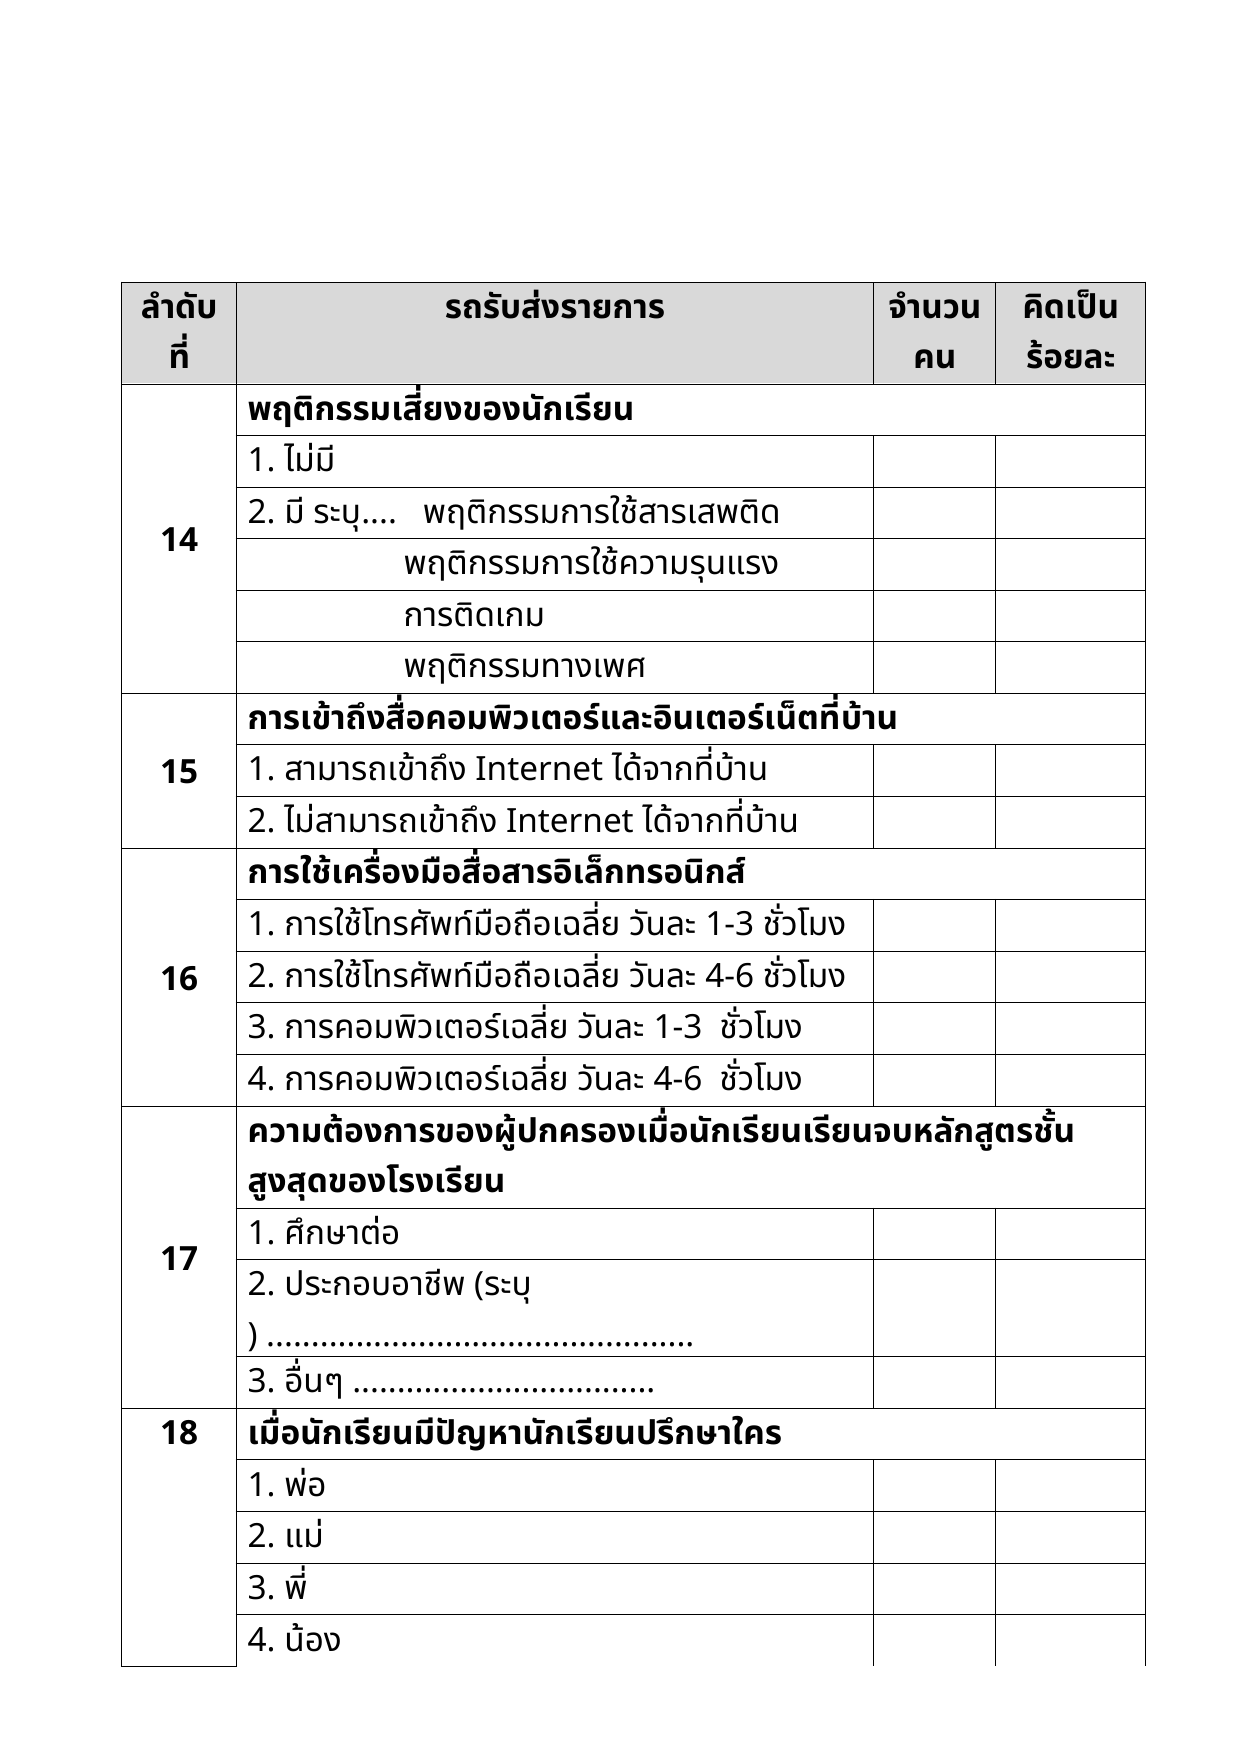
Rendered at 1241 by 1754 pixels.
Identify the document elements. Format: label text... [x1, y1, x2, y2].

table_cell 4. น้อง [237, 1615, 873, 1666]
table_cell [874, 488, 995, 538]
table_cell [996, 642, 1145, 693]
table_cell [996, 797, 1145, 847]
table_cell [996, 1003, 1145, 1054]
table_cell [996, 1260, 1145, 1356]
table_cell [996, 1357, 1145, 1408]
table_cell 1. ศึกษาต่อ [237, 1209, 873, 1259]
table_cell [874, 1460, 995, 1511]
table_cell [874, 1357, 995, 1408]
table_cell [874, 1512, 995, 1563]
table_cell 2. แม่ [237, 1512, 873, 1563]
table_cell [996, 1460, 1145, 1511]
table_cell [874, 539, 995, 590]
table_cell [874, 642, 995, 693]
table_cell 3. พี่ [237, 1564, 873, 1614]
table_cell 2. ประกอบอาชีพ (ระบุ ) ................................................ [237, 1260, 873, 1356]
table_header ลำดับที่ [122, 283, 236, 383]
table_cell 1. สามารถเข้าถึง Internet ได้จากที่บ้าน [237, 745, 873, 796]
table_cell [996, 1209, 1145, 1259]
table_cell [996, 488, 1145, 538]
table_cell [874, 952, 995, 1002]
table_cell 3. การคอมพิวเตอร์เฉลี่ย วันละ 1-3 ชั่วโมง [237, 1003, 873, 1054]
table_cell [996, 745, 1145, 796]
table_cell 14 [122, 385, 236, 693]
table_cell [874, 745, 995, 796]
table_cell 17 [122, 1107, 236, 1408]
table_cell การใช้เครื่องมือสื่อสารอิเล็กทรอนิกส์ [237, 849, 1145, 899]
table_cell [874, 797, 995, 847]
table_cell พฤติกรรมการใช้ความรุนแรง [237, 539, 873, 590]
table_cell [874, 1260, 995, 1356]
table_cell [996, 436, 1145, 487]
table_cell [996, 591, 1145, 641]
table_cell [874, 900, 995, 951]
table_cell [874, 1003, 995, 1054]
table_cell [996, 900, 1145, 951]
table_cell [874, 591, 995, 641]
table_cell [996, 1055, 1145, 1106]
table_cell 2. ไม่สามารถเข้าถึง Internet ได้จากที่บ้าน [237, 797, 873, 847]
table_cell 4. การคอมพิวเตอร์เฉลี่ย วันละ 4-6 ชั่วโมง [237, 1055, 873, 1106]
table_header คิดเป็นร้อยละ [996, 283, 1145, 383]
table_cell 1. การใช้โทรศัพท์มือถือเฉลี่ย วันละ 1-3 ชั่วโมง [237, 900, 873, 951]
table_cell เมื่อนักเรียนมีปัญหานักเรียนปรึกษาใคร [237, 1409, 1145, 1459]
table_header จำนวนคน [874, 283, 995, 383]
table_cell [874, 1564, 995, 1614]
table_cell 2. การใช้โทรศัพท์มือถือเฉลี่ย วันละ 4-6 ชั่วโมง [237, 952, 873, 1002]
table_cell การเข้าถึงสื่อคอมพิวเตอร์และอินเตอร์เน็ตที่บ้าน [237, 694, 1145, 744]
table_cell [874, 1055, 995, 1106]
table_cell 16 [122, 849, 236, 1106]
table_cell พฤติกรรมเสี่ยงของนักเรียน [237, 385, 1145, 435]
table_cell [996, 1564, 1145, 1614]
table_cell 1. ไม่มี [237, 436, 873, 487]
table_cell [874, 1615, 995, 1666]
table_header รถรับส่งรายการ [237, 283, 873, 383]
table_cell [996, 539, 1145, 590]
table_cell 15 [122, 694, 236, 847]
table_cell [996, 1512, 1145, 1563]
table_cell ความต้องการของผู้ปกครองเมื่อนักเรียนเรียนจบหลักสูตรชั้นสูงสุดของโรงเรียน [237, 1107, 1145, 1207]
table_cell พฤติกรรมทางเพศ [237, 642, 873, 693]
table_cell การติดเกม [237, 591, 873, 641]
table_cell [874, 436, 995, 487]
table_cell 3. อื่นๆ .................................. [237, 1357, 873, 1408]
table_cell 2. มี ระบุ.... พฤติกรรมการใช้สารเสพติด [237, 488, 873, 538]
table_cell 18 [122, 1409, 236, 1666]
table_cell [996, 1615, 1145, 1666]
table_cell [874, 1209, 995, 1259]
table_cell [996, 952, 1145, 1002]
table_cell 1. พ่อ [237, 1460, 873, 1511]
